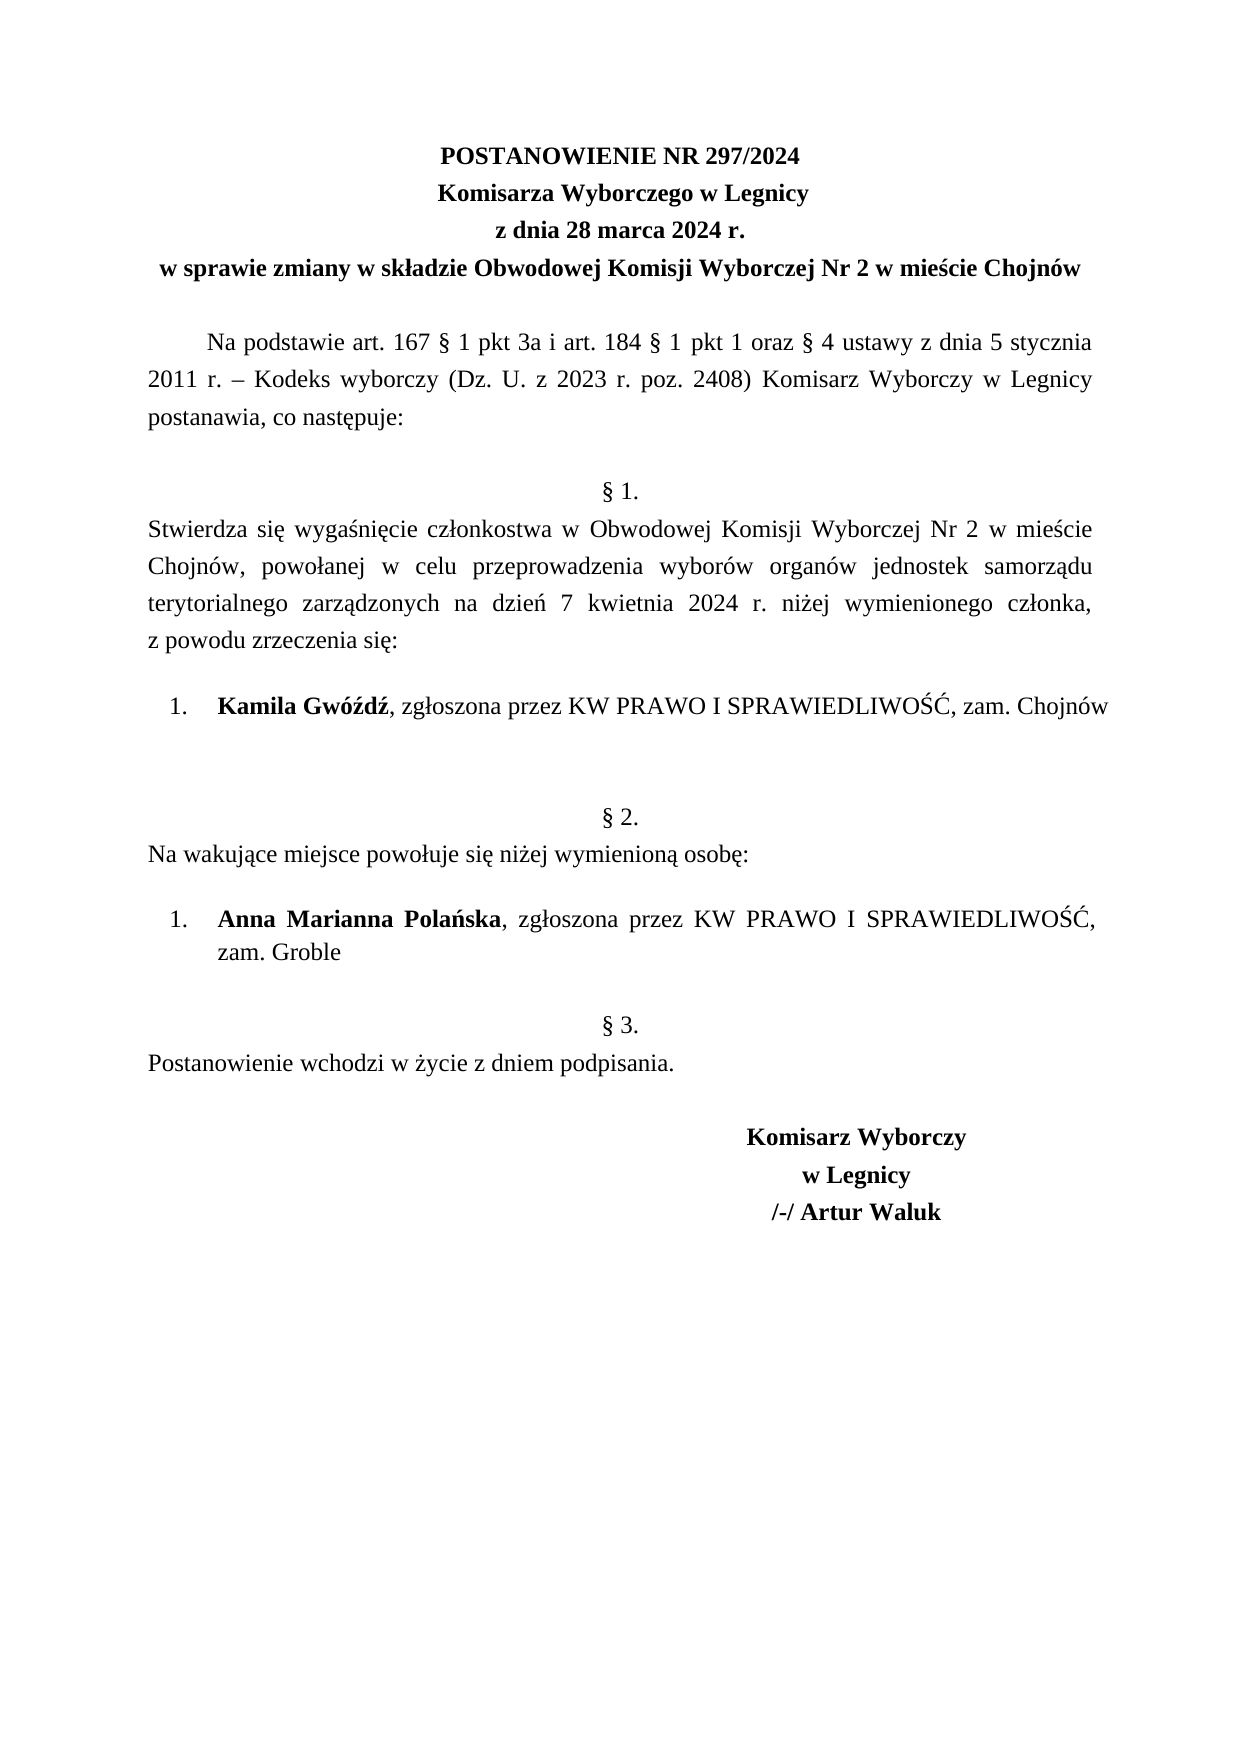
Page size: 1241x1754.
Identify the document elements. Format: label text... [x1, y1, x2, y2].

table_header 1. [148, 901, 206, 973]
table_header 1. [148, 688, 206, 727]
text /-/ Artur Waluk [620, 1197, 1093, 1226]
text Stwierdza się wygaśnięcie członkostwa w Obwodowej Komisji Wyborczej Nr 2 w mieście Chojnów, powołanej w celu przeprowadzenia wyborów organów jednostek samorządu terytorialnego zarządzonych na dzień 7 kwietnia 2024 r. niżej wymienionego członka, z powodu zrzeczenia się: [148, 514, 1093, 654]
table_header Anna Marianna Polańska, zgłoszona przez KW PRAWO I SPRAWIEDLIWOŚĆ, zam. Groble [206, 901, 1107, 973]
text § 3. [148, 1011, 1093, 1039]
text Komisarz Wyborczy w Legnicy [620, 1122, 1093, 1188]
text w sprawie zmiany w składzie Obwodowej Komisji Wyborczej Nr 2 w mieście Chojnów [148, 253, 1093, 281]
text z dnia 28 marca 2024 r. [148, 215, 1093, 244]
text Komisarza Wyborczego w Legnicy [148, 178, 1093, 207]
text Postanowienie wchodzi w życie z dniem podpisania. [148, 1048, 1093, 1077]
text § 2. [148, 802, 1093, 830]
table_header Kamila Gwóźdź, zgłoszona przez KW PRAWO I SPRAWIEDLIWOŚĆ, zam. Chojnów [206, 688, 1152, 727]
text Na wakujące miejsce powołuje się niżej wymienioną osobę: [148, 839, 1093, 868]
text Na podstawie art. 167 § 1 pkt 3a i art. 184 § 1 pkt 1 oraz § 4 ustawy z dnia 5 stycznia 2011 r. – Kodeks wyborczy (Dz. U. z 2023 r. poz. 2408) Komisarz Wyborczy w Legnicy postanawia, co następuje: [148, 327, 1093, 431]
text POSTANOWIENIE NR 297/2024 [148, 141, 1093, 169]
text § 1. [148, 476, 1093, 505]
